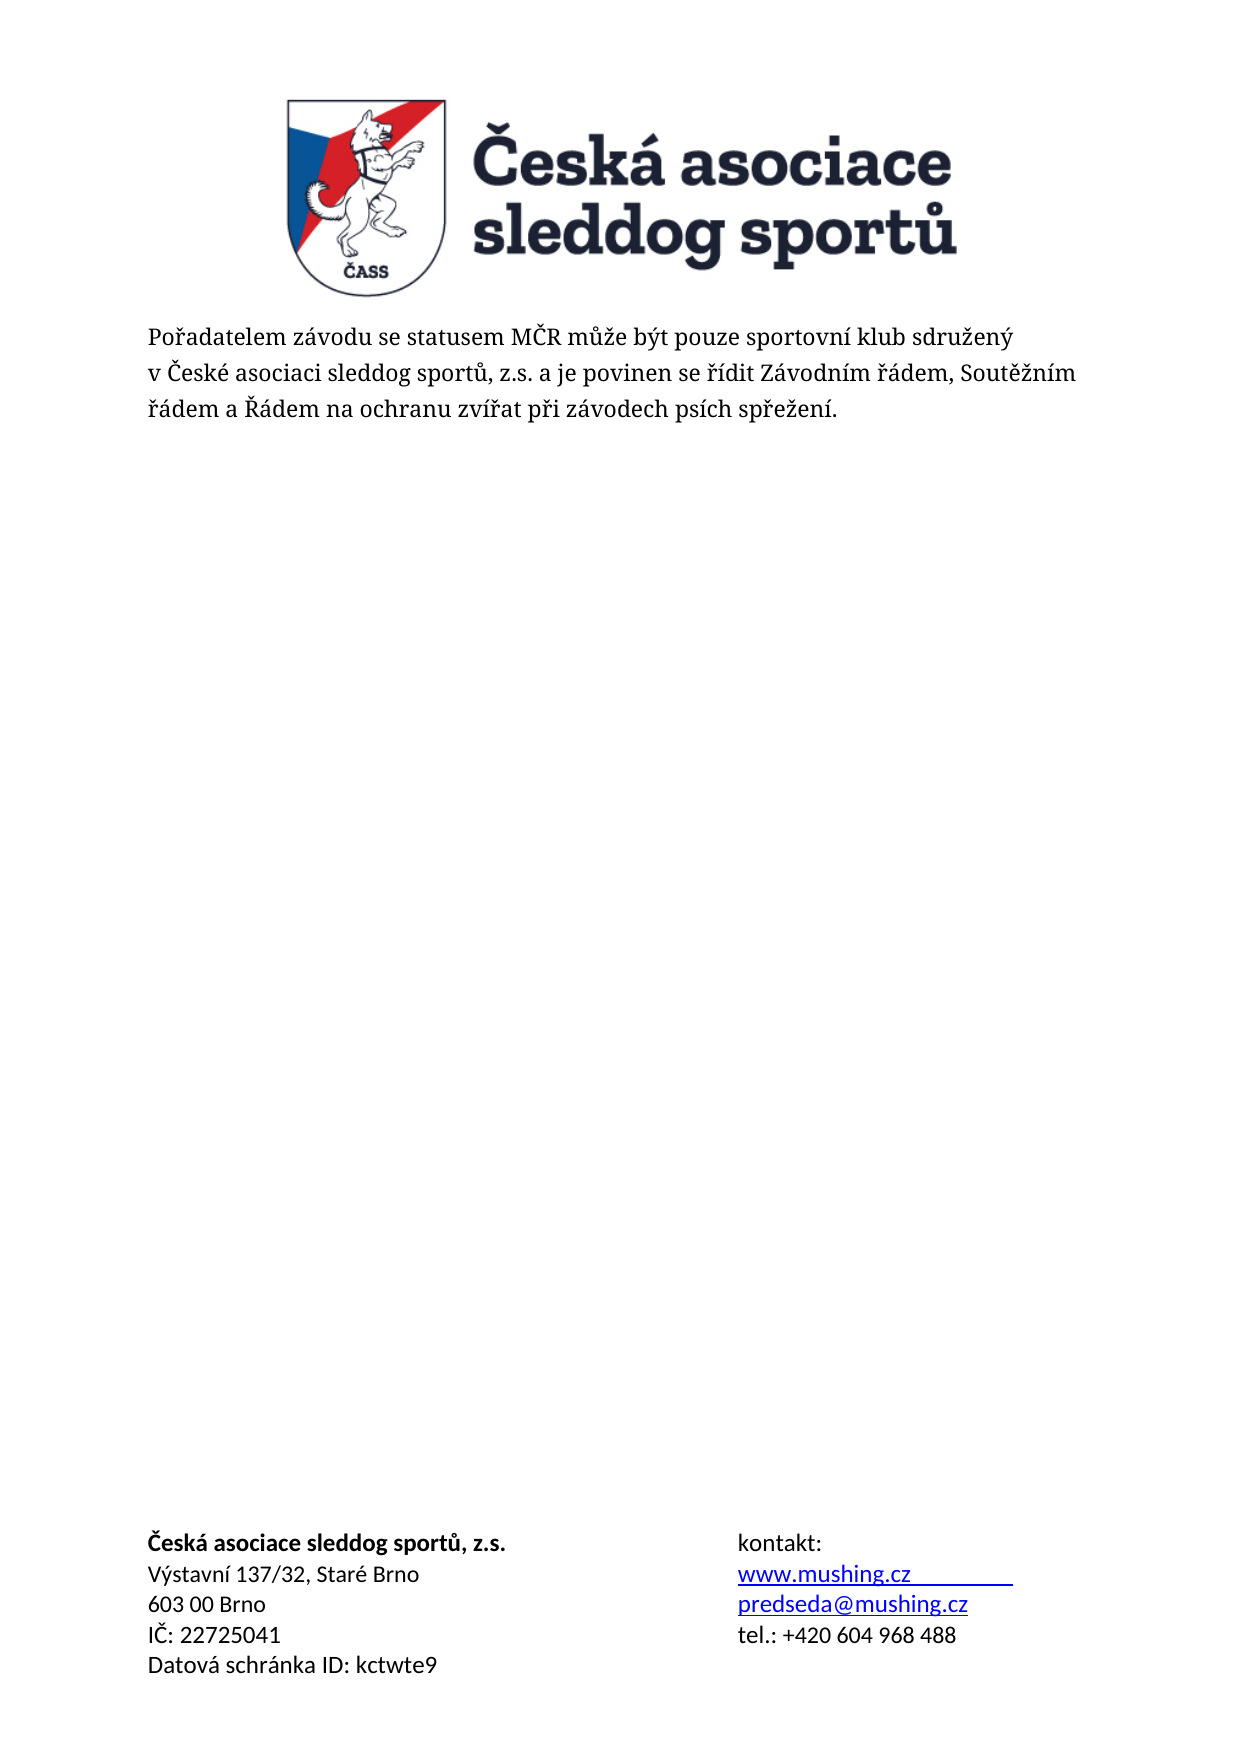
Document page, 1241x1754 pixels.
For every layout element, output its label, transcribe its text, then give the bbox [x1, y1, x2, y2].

picture [256, 73, 985, 321]
text Pořadatelem závodu se statusem MČR může být pouze sportovní klub sdružený v České asociaci sleddog sportů, z.s. a je povinen se řídit Závodním řádem, Soutěžním řádem a Řádem na ochranu zvířat při závodech psích spřežení. [148, 321, 1093, 424]
